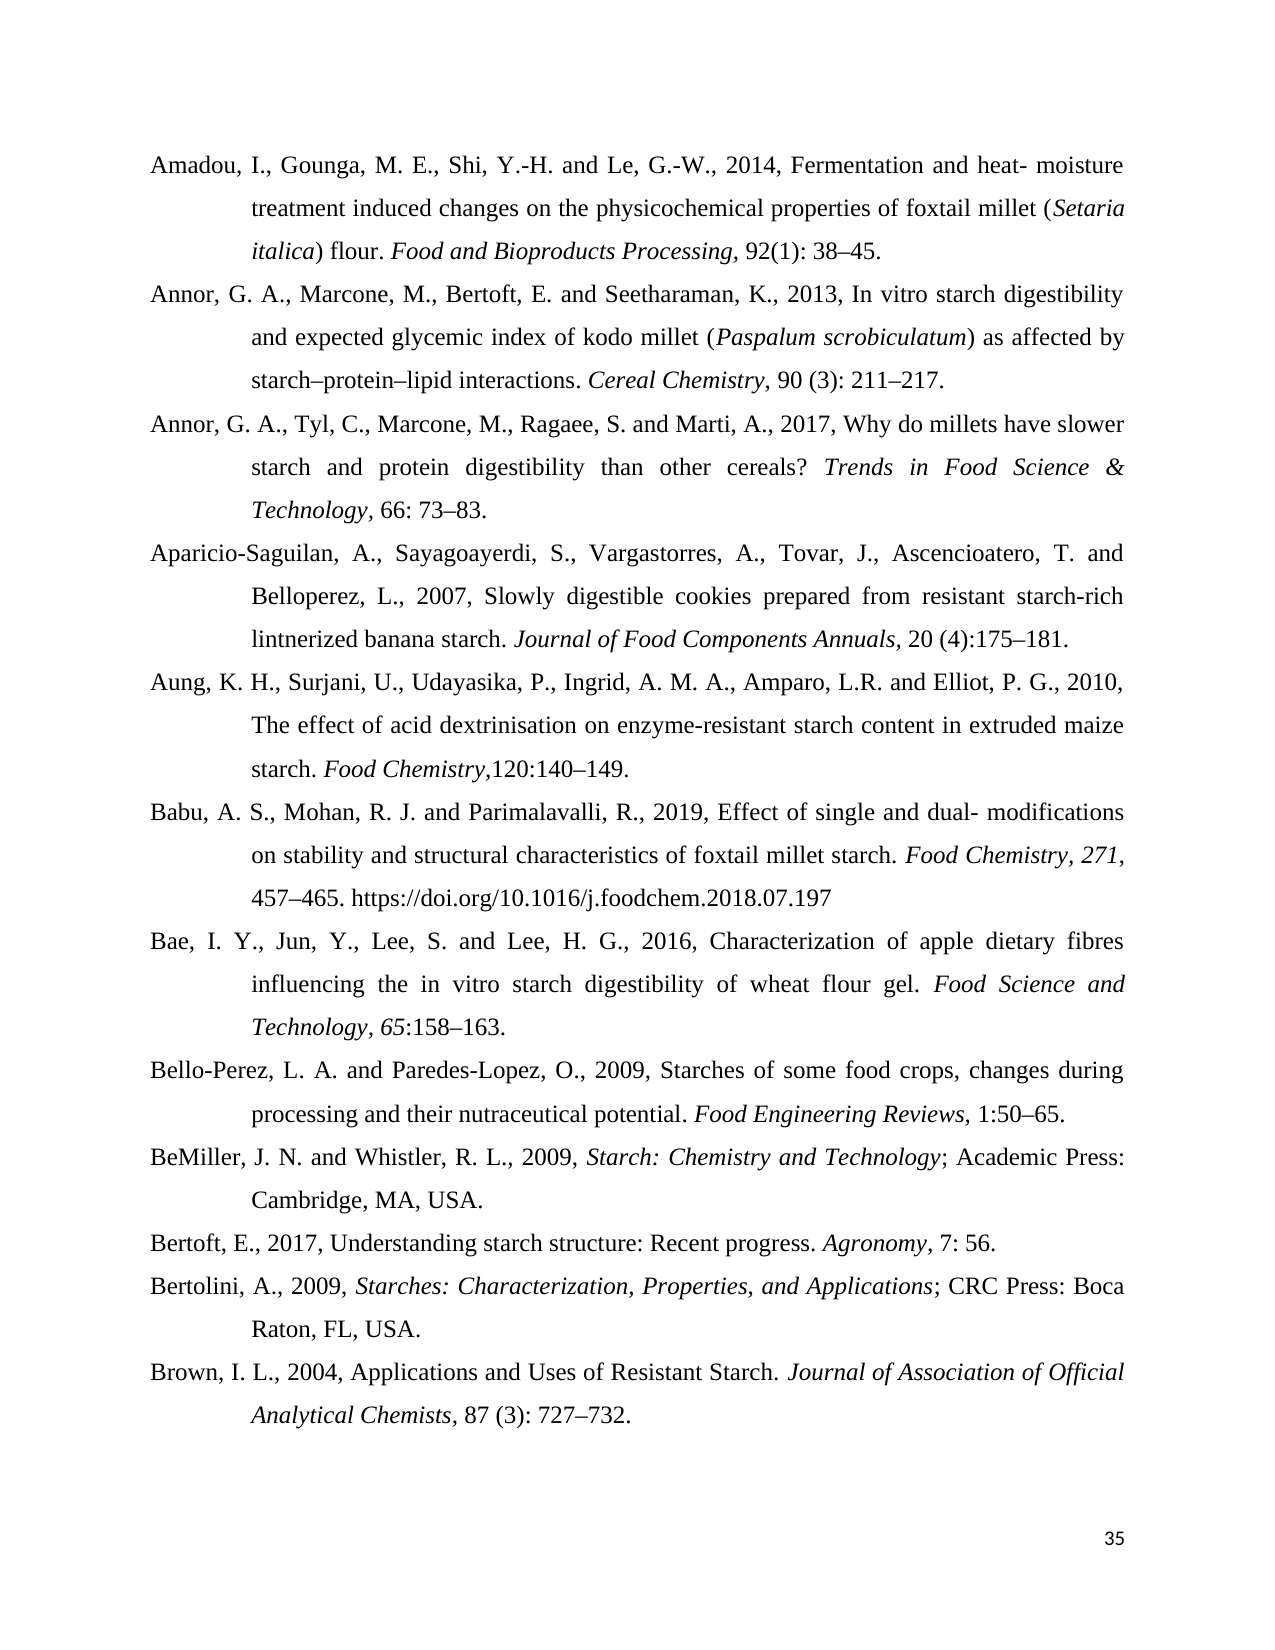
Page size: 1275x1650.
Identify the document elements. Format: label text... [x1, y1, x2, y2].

text Annor, G. A., Tyl, C., Marcone, M., Ragaee, S. and Marti, A., 2017, Why do millets have slower starch and protein digestibility than other cereals? Trends in Food Science & Technology, 66: 73–83. [150, 409, 1125, 524]
text BeMiller, J. N. and Whistler, R. L., 2009, Starch: Chemistry and Technology; Academic Press: Cambridge, MA, USA. [150, 1142, 1125, 1214]
text Aung, K. H., Surjani, U., Udayasika, P., Ingrid, A. M. A., Amparo, L.R. and Elliot, P. G., 2010, The effect of acid dextrinisation on enzyme-resistant starch content in extruded maize starch. Food Chemistry,120:140–149. [150, 667, 1125, 782]
text Amadou, I., Gounga, M. E., Shi, Y.-H. and Le, G.-W., 2014, Fermentation and heat- moisture treatment induced changes on the physicochemical properties of foxtail millet (Setaria italica) flour. Food and Bioproducts Processing, 92(1): 38–45. [150, 150, 1125, 265]
text Babu, A. S., Mohan, R. J. and Parimalavalli, R., 2019, Effect of single and dual- modifications on stability and structural characteristics of foxtail millet starch. Food Chemistry, 271, 457–465. https://doi.org/10.1016/j.foodchem.2018.07.197 [150, 797, 1125, 912]
text Bae, I. Y., Jun, Y., Lee, S. and Lee, H. G., 2016, Characterization of apple dietary fibres influencing the in vitro starch digestibility of wheat flour gel. Food Science and Technology, 65:158–163. [150, 926, 1125, 1041]
text Brown, I. L., 2004, Applications and Uses of Resistant Starch. Journal of Association of Official Analytical Chemists, 87 (3): 727–732. [150, 1357, 1125, 1429]
text Bertolini, A., 2009, Starches: Characterization, Properties, and Applications; CRC Press: Boca Raton, FL, USA. [150, 1271, 1125, 1343]
text Bello-Perez, L. A. and Paredes-Lopez, O., 2009, Starches of some food crops, changes during processing and their nutraceutical potential. Food Engineering Reviews, 1:50–65. [150, 1056, 1125, 1127]
text Aparicio-Saguilan, A., Sayagoayerdi, S., Vargastorres, A., Tovar, J., Ascencioatero, T. and Belloperez, L., 2007, Slowly digestible cookies prepared from resistant starch-rich lintnerized banana starch. Journal of Food Components Annuals, 20 (4):175–181. [150, 538, 1125, 653]
text Annor, G. A., Marcone, M., Bertoft, E. and Seetharaman, K., 2013, In vitro starch digestibility and expected glycemic index of kodo millet (Paspalum scrobiculatum) as affected by starch–protein–lipid interactions. Cereal Chemistry, 90 (3): 211–217. [150, 279, 1125, 394]
text Bertoft, E., 2017, Understanding starch structure: Recent progress. Agronomy, 7: 56. [150, 1228, 1125, 1257]
